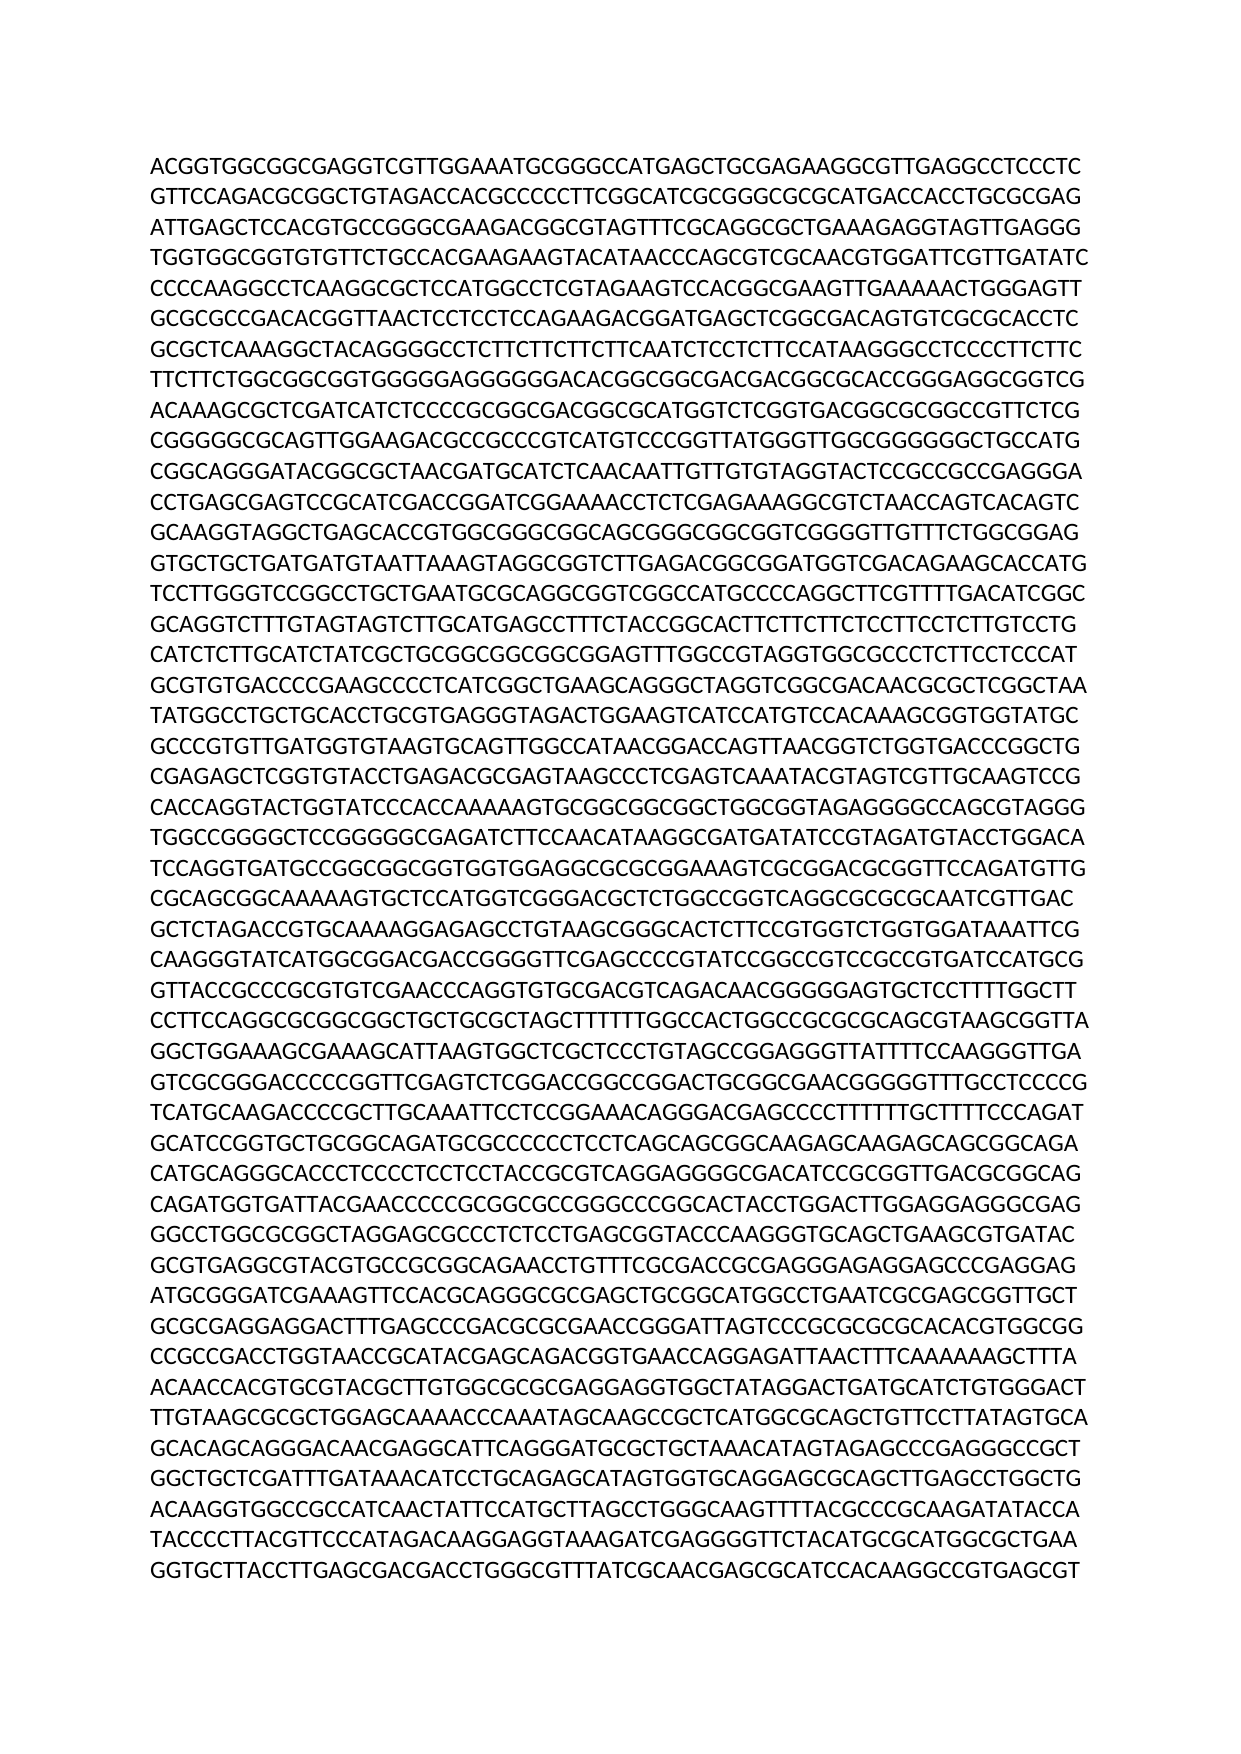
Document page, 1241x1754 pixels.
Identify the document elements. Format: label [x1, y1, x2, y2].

text [150, 150, 1090, 1584]
